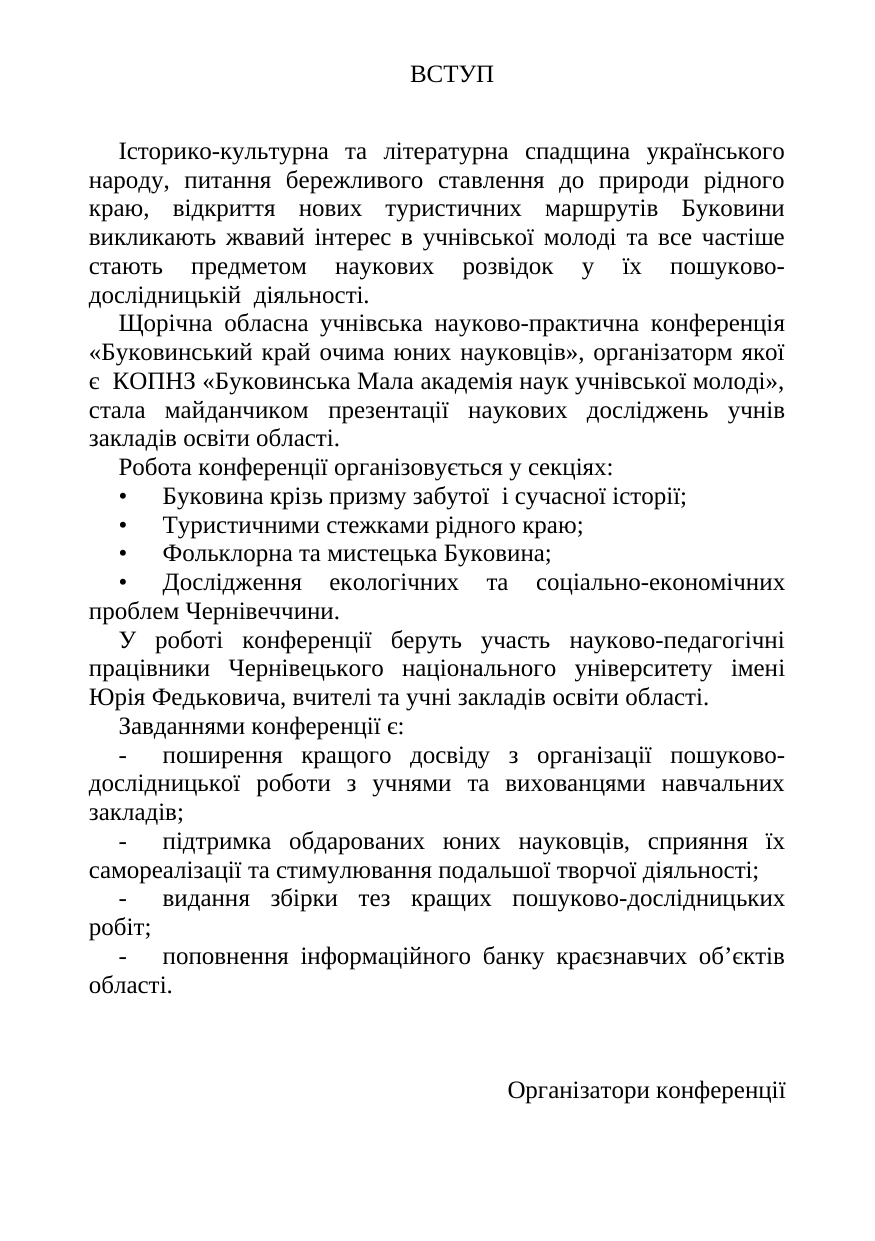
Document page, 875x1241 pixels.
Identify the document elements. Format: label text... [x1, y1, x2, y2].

text • Дослідження екологічних та соціально-економічних проблем Чернівеччини. [89, 567, 785, 625]
text Організатори конференції [89, 1075, 785, 1104]
text ВСТУП [89, 59, 785, 88]
text У роботі конференції беруть участь науково-педагогічні працівники Чернівецького національного університету імені Юрія Федьковича, вчителі та учні закладів освіти області. [89, 625, 785, 711]
text • Туристичними стежками рідного краю; [89, 510, 785, 538]
text Завданнями конференції є: [89, 711, 785, 740]
list підтримка обдарованих юних науковців, сприяння їх самореалізації та стимулювання подальшої творчої діяльності; [89, 826, 785, 883]
text • Буковина крізь призму забутої і сучасної історії; [89, 481, 785, 510]
text Щорічна обласна учнівська науково-практична конференція «Буковинський край очима юних науковців», організаторм якої є КОПНЗ «Буковинська Мала академія наук учнівської молоді», стала майданчиком презентації наукових досліджень учнів закладів освіти області. [89, 308, 785, 452]
list видання збірки тез кращих пошуково-дослідницьких робіт; [89, 883, 785, 941]
text Історико-культурна та літературна спадщина українського народу, питання бережливого ставлення до природи рідного краю, відкриття нових туристичних маршрутів Буковини викликають жвавий інтерес в учнівської молоді та все частіше стають предметом наукових розвідок у їх пошуково-дослідницькій діяльності. [89, 136, 785, 308]
text Робота конференції організовується у секціях: [89, 452, 785, 481]
list поповнення інформаційного банку краєзнавчих об’єктів області. [89, 941, 785, 998]
text • Фольклорна та мистецька Буковина; [89, 538, 785, 567]
list поширення кращого досвіду з організації пошуково-дослідницької роботи з учнями та вихованцями навчальних закладів; [89, 740, 785, 826]
